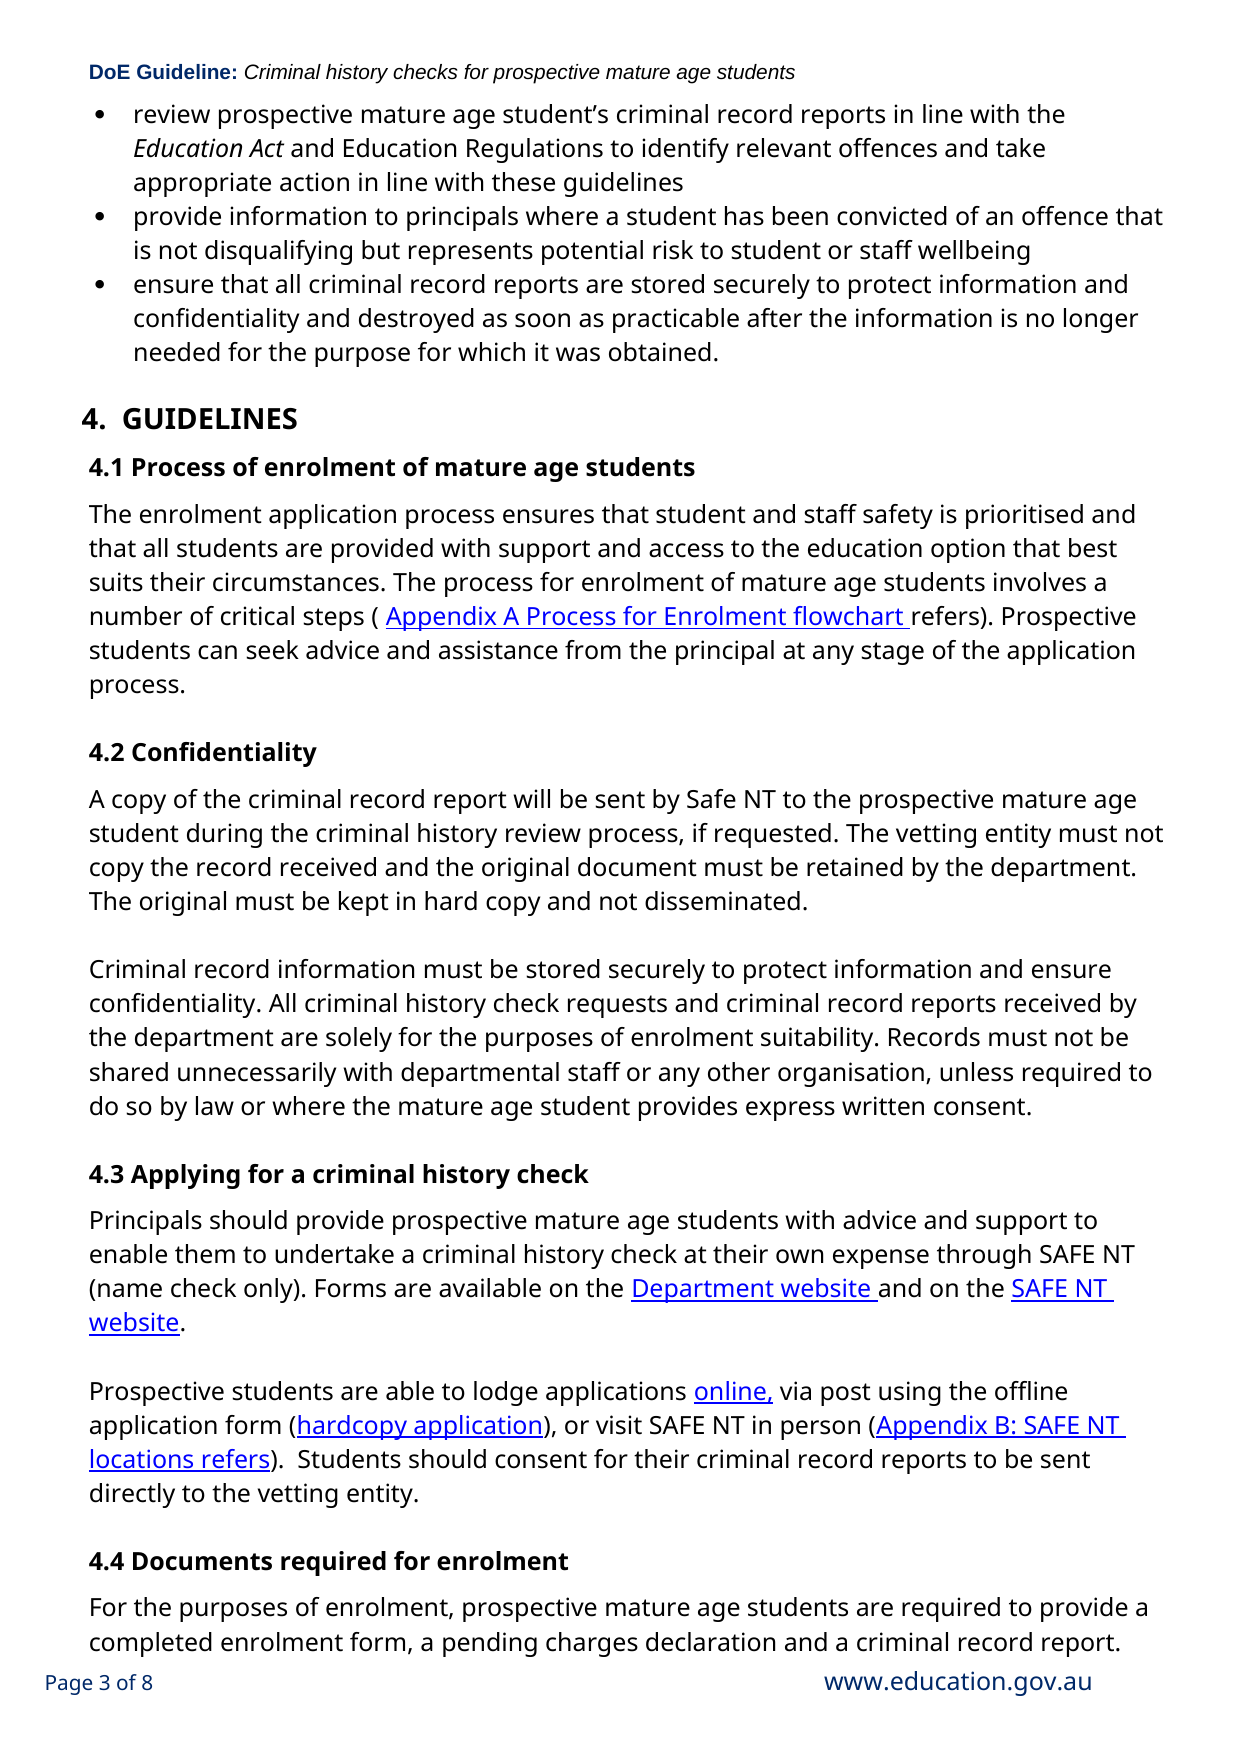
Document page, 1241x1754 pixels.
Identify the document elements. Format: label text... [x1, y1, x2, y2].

text 4.1 Process of enrolment of mature age students [44, 450, 1166, 484]
text Criminal record information must be stored securely to protect information and ensure confidentiality. All criminal history check requests and criminal record reports received by the department are solely for the purposes of enrolment suitability. Records must not be shared unnecessarily with departmental staff or any other organisation, unless required to do so by law or where the mature age student provides express written consent. [88, 952, 1166, 1122]
text 4.3 Applying for a criminal history check [44, 1156, 1166, 1190]
text Prospective students are able to lodge applications online, via post using the offline application form (hardcopy application), or visit SAFE NT in person (Appendix B: SAFE NT locations refers). Students should consent for their criminal record reports to be sent directly to the vetting entity. [89, 1373, 1166, 1509]
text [88, 1590, 1166, 1658]
text The enrolment application process ensures that student and staff safety is prioritised and that all students are provided with support and access to the education option that best suits their circumstances. The process for enrolment of mature age students involves a number of critical steps ( Appendix A Process for Enrolment flowchart refers). Prospective students can seek advice and assistance from the principal at any stage of the application process. [88, 497, 1166, 701]
list ensure that all criminal record reports are stored securely to protect information and confidentiality and destroyed as soon as practicable after the information is no longer needed for the purpose for which it was obtained. [95, 267, 1166, 369]
list review prospective mature age student’s criminal record reports in line with the Education Act and Education Regulations to identify relevant offences and take appropriate action in line with these guidelines [95, 96, 1166, 198]
text Principals should provide prospective mature age students with advice and support to enable them to undertake a criminal history check at their own expense through SAFE NT (name check only). Forms are available on the Department website and on the SAFE NT website. [89, 1203, 1166, 1339]
text 4. GUIDELINES [81, 398, 1166, 438]
text A copy of the criminal record report will be sent by Safe NT to the prospective mature age student during the criminal history review process, if requested. The vetting entity must not copy the record received and the original document must be retained by the department. The original must be kept in hard copy and not disseminated. [88, 782, 1166, 918]
list provide information to principals where a student has been convicted of an offence that is not disqualifying but represents potential risk to student or staff wellbeing [95, 198, 1166, 267]
text 4.2 Confidentiality [89, 701, 1166, 769]
text 4.4 Documents required for enrolment [44, 1543, 1166, 1578]
